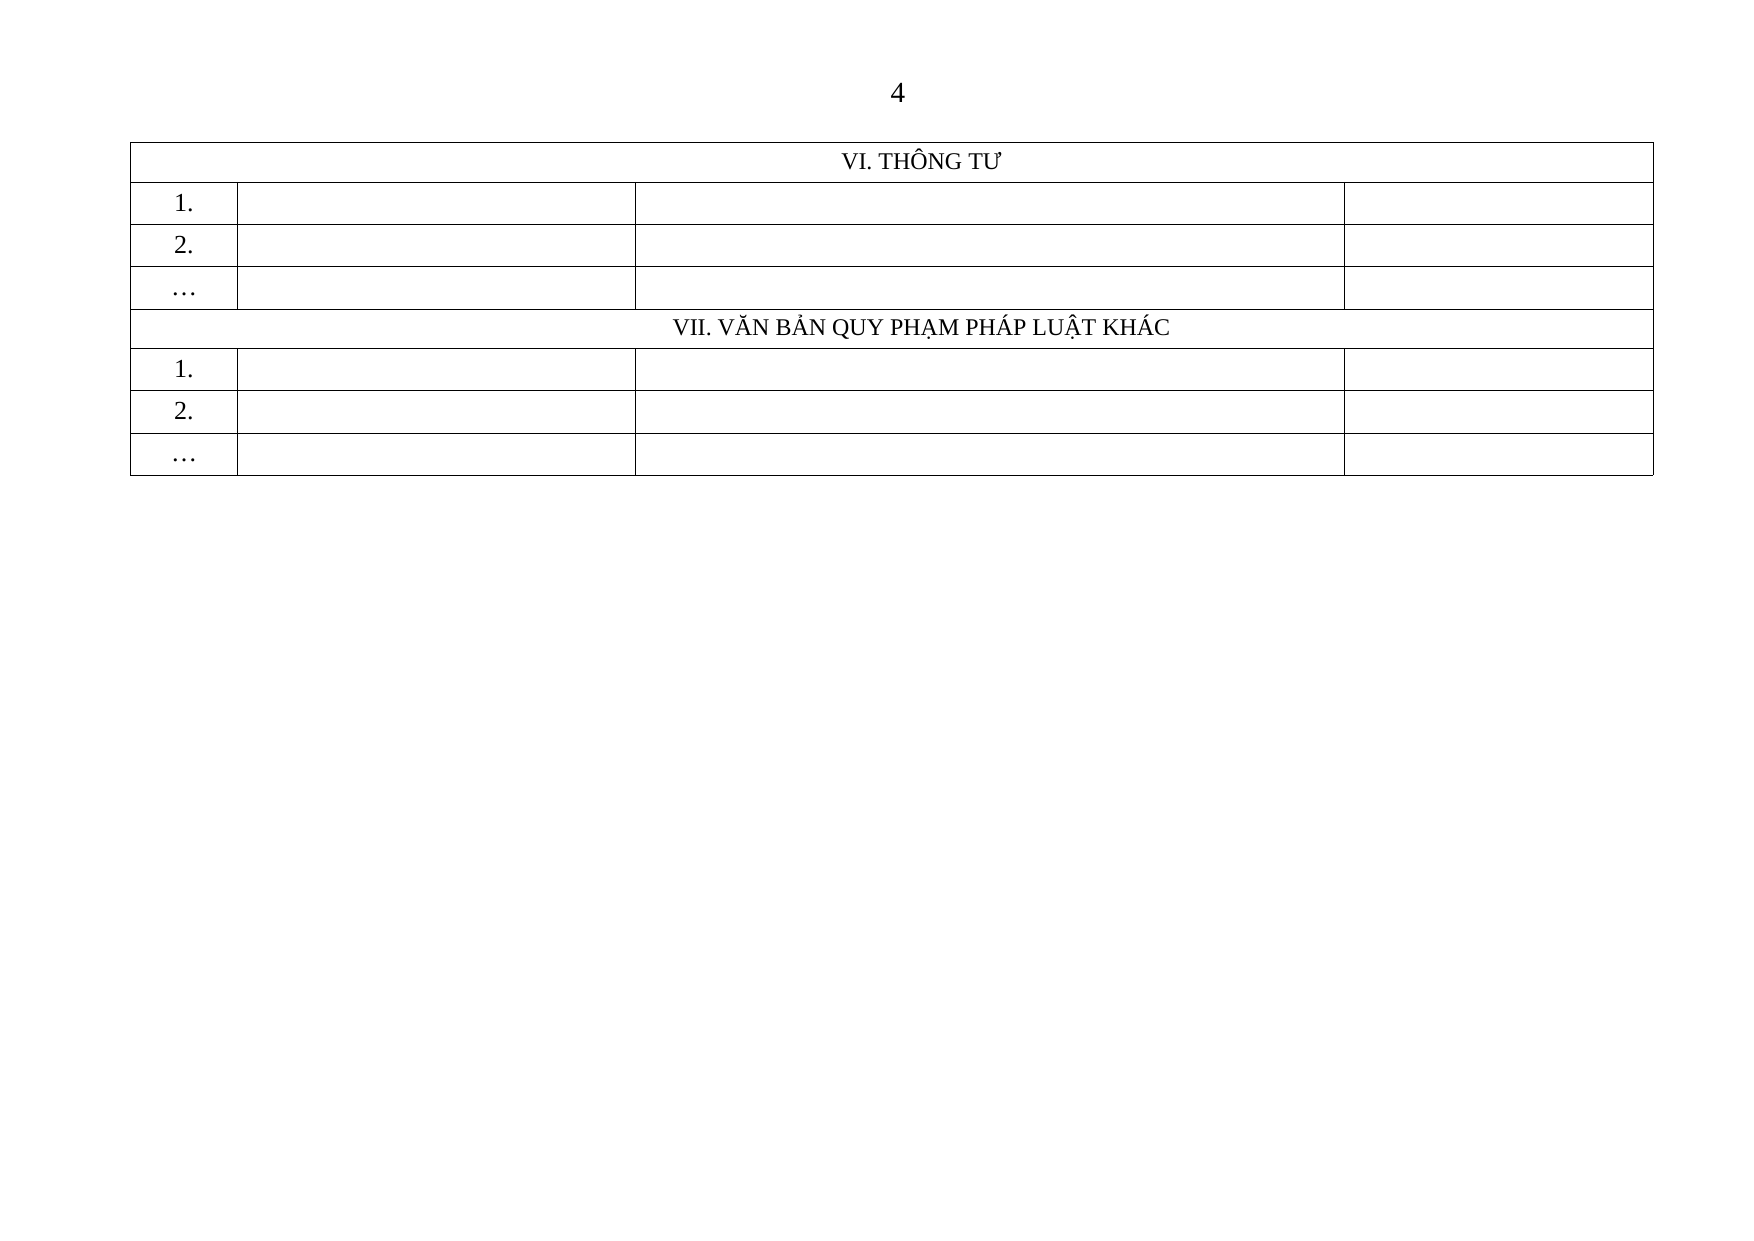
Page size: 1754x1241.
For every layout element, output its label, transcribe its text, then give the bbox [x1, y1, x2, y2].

table_cell 1. [131, 183, 237, 224]
table_cell [636, 183, 1344, 224]
table_cell … [131, 434, 237, 475]
table_cell [1345, 183, 1653, 224]
table_cell [636, 391, 1344, 433]
table_cell [238, 349, 635, 390]
table_cell [1345, 434, 1653, 475]
table_cell [636, 349, 1344, 390]
table_cell [1345, 391, 1653, 433]
table_cell [238, 183, 635, 224]
table_cell [238, 225, 635, 266]
table_cell [238, 391, 635, 433]
table_cell 1. [131, 349, 237, 390]
table_cell [238, 434, 635, 475]
table_cell [1345, 267, 1653, 308]
table_cell [238, 267, 635, 308]
table_cell [636, 434, 1344, 475]
table_cell VI. THÔNG TƯ [131, 143, 1653, 182]
table_cell VII. VĂN BẢN QUY PHẠM PHÁP LUẬT KHÁC [131, 310, 1653, 348]
table_cell … [131, 267, 237, 308]
table_cell [1345, 225, 1653, 266]
table_cell 2. [131, 391, 237, 433]
table_cell [636, 225, 1344, 266]
table_cell [636, 267, 1344, 308]
table_cell [1345, 349, 1653, 390]
table_cell 2. [131, 225, 237, 266]
